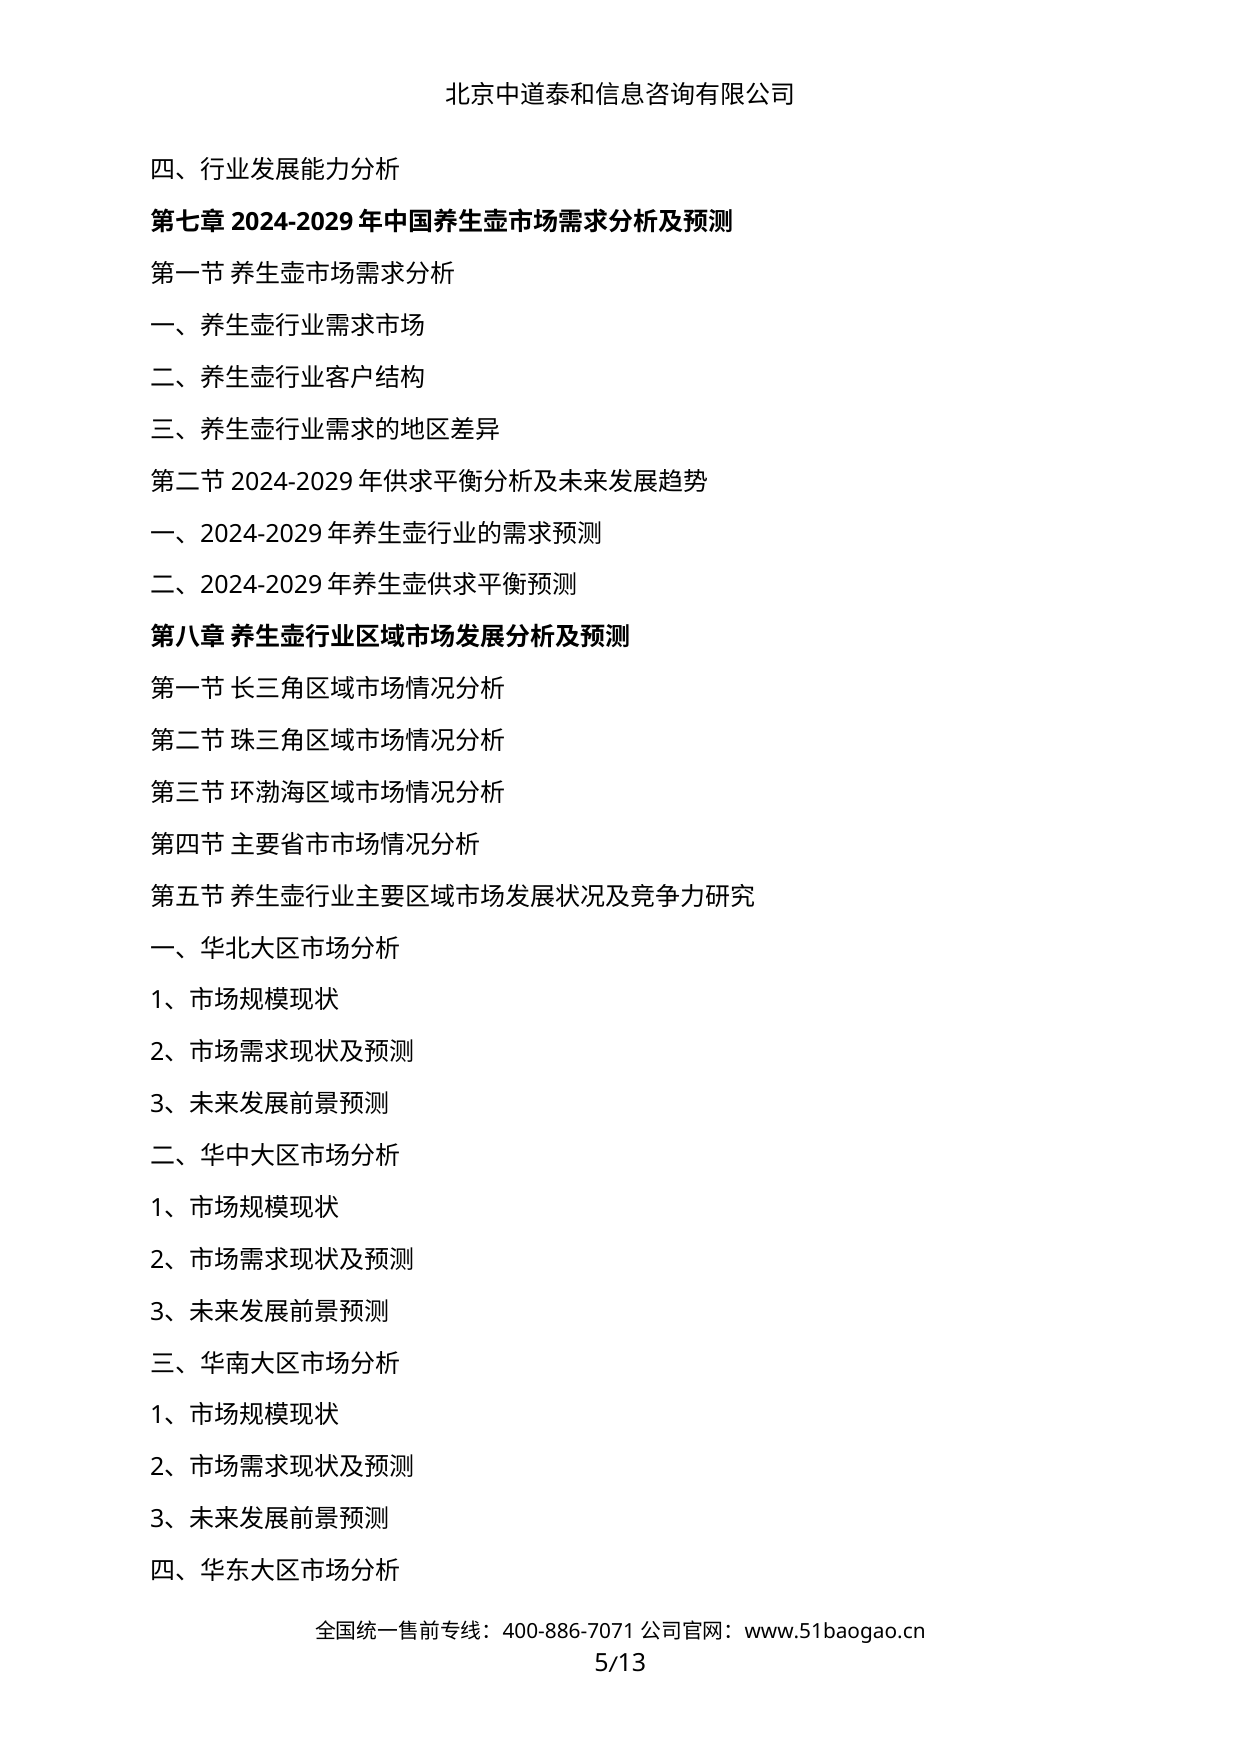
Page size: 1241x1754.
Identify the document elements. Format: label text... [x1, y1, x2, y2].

text 1、市场规模现状 [150, 1395, 1090, 1431]
text 3、未来发展前景预测 [150, 1499, 1090, 1535]
text 四、行业发展能力分析 [150, 150, 1090, 186]
text 3、未来发展前景预测 [150, 1291, 1090, 1327]
text 第五节 养生壶行业主要区域市场发展状况及竞争力研究 [150, 876, 1090, 912]
text 2、市场需求现状及预测 [150, 1032, 1090, 1068]
text 第四节 主要省市市场情况分析 [150, 824, 1090, 861]
text 第二节 2024-2029年供求平衡分析及未来发展趋势 [150, 461, 1090, 497]
text 二、华中大区市场分析 [150, 1136, 1090, 1172]
text 二、2024-2029年养生壶供求平衡预测 [150, 565, 1090, 601]
text 第一节 长三角区域市场情况分析 [150, 669, 1090, 705]
text 3、未来发展前景预测 [150, 1084, 1090, 1120]
text 1、市场规模现状 [150, 980, 1090, 1016]
text 二、养生壶行业客户结构 [150, 357, 1090, 394]
text 2、市场需求现状及预测 [150, 1447, 1090, 1483]
text 第一节 养生壶市场需求分析 [150, 254, 1090, 290]
text 1、市场规模现状 [150, 1187, 1090, 1224]
text 一、养生壶行业需求市场 [150, 306, 1090, 342]
text 一、2024-2029年养生壶行业的需求预测 [150, 513, 1090, 549]
text 一、华北大区市场分析 [150, 928, 1090, 964]
text 第七章 2024-2029年中国养生壶市场需求分析及预测 [150, 202, 1090, 238]
text 第八章 养生壶行业区域市场发展分析及预测 [150, 617, 1090, 653]
text 第二节 珠三角区域市场情况分析 [150, 721, 1090, 757]
text 四、华东大区市场分析 [150, 1551, 1090, 1587]
text 三、养生壶行业需求的地区差异 [150, 409, 1090, 446]
text 2、市场需求现状及预测 [150, 1239, 1090, 1276]
text 第三节 环渤海区域市场情况分析 [150, 772, 1090, 809]
text 三、华南大区市场分析 [150, 1343, 1090, 1379]
